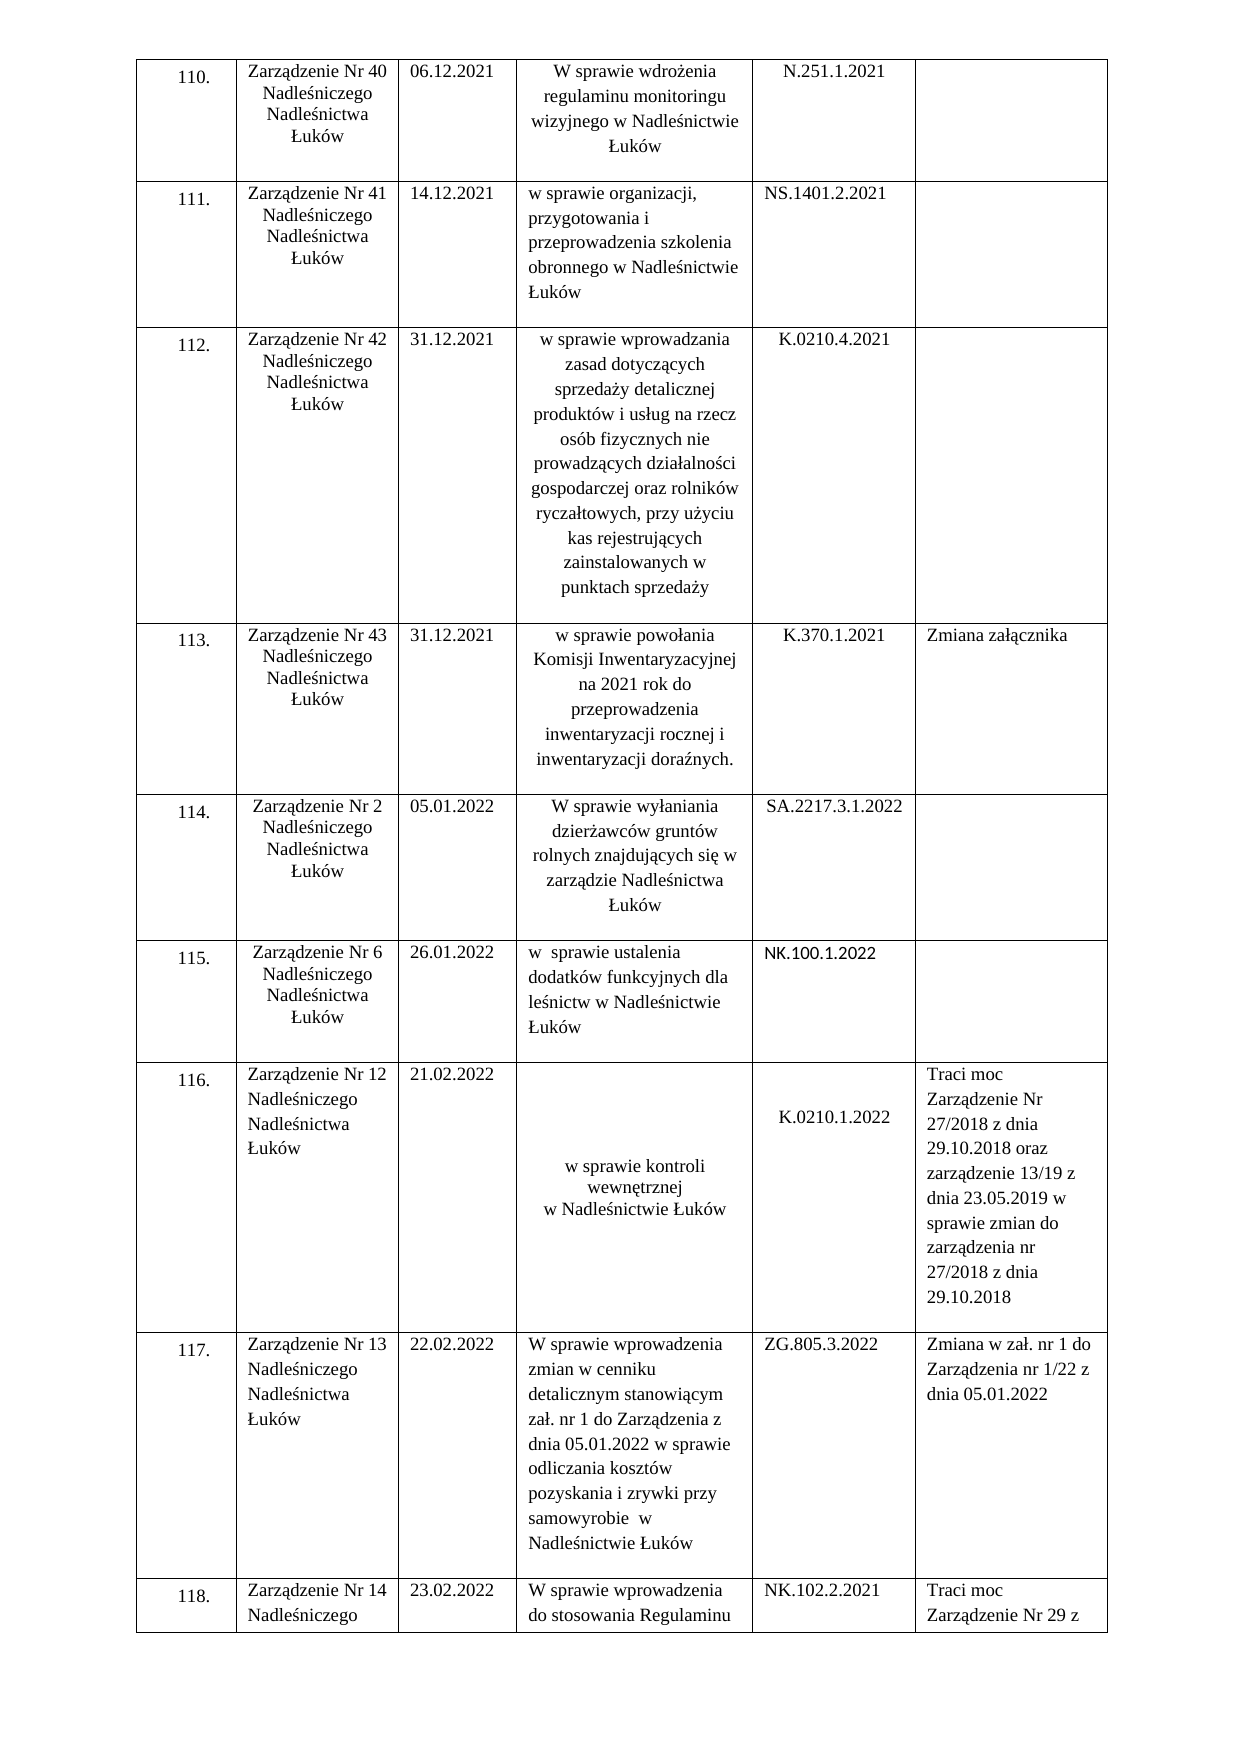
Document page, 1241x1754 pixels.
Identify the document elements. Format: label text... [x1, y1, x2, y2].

table_cell Zarządzenie Nr 42 Nadleśniczego Nadleśnictwa Łuków [237, 328, 398, 622]
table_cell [517, 1579, 752, 1632]
table_cell 06.12.2021 [399, 60, 516, 181]
table_cell NK.102.2.2021 [753, 1579, 915, 1632]
table_cell [137, 1333, 236, 1578]
table_cell ZG.805.3.2022 [753, 1333, 915, 1578]
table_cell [916, 1579, 1107, 1632]
table_cell Zarządzenie Nr 43 Nadleśniczego Nadleśnictwa Łuków [237, 624, 398, 794]
table_cell [916, 795, 1107, 940]
table_cell [916, 941, 1107, 1062]
table_cell [137, 624, 236, 794]
table_cell Zarządzenie Nr 2 Nadleśniczego Nadleśnictwa Łuków [237, 795, 398, 940]
table_cell K.370.1.2021 [753, 624, 915, 794]
table_cell w sprawie organizacji, przygotowania i przeprowadzenia szkolenia obronnego w Nadleśnictwie Łuków [517, 182, 752, 327]
table_cell [916, 60, 1107, 181]
table_cell [137, 1063, 236, 1332]
table_cell [137, 328, 236, 622]
table_cell 31.12.2021 [399, 328, 516, 622]
table_cell 26.01.2022 [399, 941, 516, 1062]
table_cell N.251.1.2021 [753, 60, 915, 181]
table_cell [137, 60, 236, 181]
table_cell [137, 795, 236, 940]
table_cell [916, 328, 1107, 622]
table_cell w sprawie ustalenia dodatków funkcyjnych dla leśnictw w Nadleśnictwie Łuków [517, 941, 752, 1062]
table_cell W sprawie wprowadzenia zmian w cenniku detalicznym stanowiącym zał. nr 1 do Zarządzenia z dnia 05.01.2022 w sprawie odliczania kosztów pozyskania i zrywki przy samowyrobie w Nadleśnictwie Łuków [517, 1333, 752, 1578]
table_cell w sprawie kontroli wewnętrznej w Nadleśnictwie Łuków [517, 1063, 752, 1332]
table_cell NS.1401.2.2021 [753, 182, 915, 327]
table_cell 21.02.2022 [399, 1063, 516, 1332]
table_cell [137, 182, 236, 327]
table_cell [237, 1579, 398, 1632]
table_cell Traci moc Zarządzenie Nr 27/2018 z dnia 29.10.2018 oraz zarządzenie 13/19 z dnia 23.05.2019 w sprawie zmian do zarządzenia nr 27/2018 z dnia 29.10.2018 [916, 1063, 1107, 1332]
table_cell w sprawie powołania Komisji Inwentaryzacyjnej na 2021 rok do przeprowadzenia inwentaryzacji rocznej i inwentaryzacji doraźnych. [517, 624, 752, 794]
table_cell 14.12.2021 [399, 182, 516, 327]
table_cell 05.01.2022 [399, 795, 516, 940]
table_cell Zarządzenie Nr 12 Nadleśniczego Nadleśnictwa Łuków [237, 1063, 398, 1332]
table_cell 23.02.2022 [399, 1579, 516, 1632]
table_cell Zmiana w zał. nr 1 do Zarządzenia nr 1/22 z dnia 05.01.2022 [916, 1333, 1107, 1578]
table_cell w sprawie wprowadzania zasad dotyczących sprzedaży detalicznej produktów i usług na rzecz osób fizycznych nie prowadzących działalności gospodarczej oraz rolników ryczałtowych, przy użyciu kas rejestrujących zainstalowanych w punktach sprzedaży [517, 328, 752, 622]
table_cell W sprawie wdrożenia regulaminu monitoringu wizyjnego w Nadleśnictwie Łuków [517, 60, 752, 181]
table_cell Zarządzenie Nr 6 Nadleśniczego Nadleśnictwa Łuków [237, 941, 398, 1062]
table_cell [137, 1579, 236, 1632]
table_cell Zmiana załącznika [916, 624, 1107, 794]
table_cell Zarządzenie Nr 41 Nadleśniczego Nadleśnictwa Łuków [237, 182, 398, 327]
table_cell K.0210.4.2021 [753, 328, 915, 622]
table_cell [916, 182, 1107, 327]
table_cell W sprawie wyłaniania dzierżawców gruntów rolnych znajdujących się w zarządzie Nadleśnictwa Łuków [517, 795, 752, 940]
table_cell SA.2217.3.1.2022 [753, 795, 915, 940]
table_cell K.0210.1.2022 [753, 1063, 915, 1332]
table_cell [137, 941, 236, 1062]
table_cell Zarządzenie Nr 40 Nadleśniczego Nadleśnictwa Łuków [237, 60, 398, 181]
table_cell Zarządzenie Nr 13 Nadleśniczego Nadleśnictwa Łuków [237, 1333, 398, 1578]
table_cell 31.12.2021 [399, 624, 516, 794]
table_cell 22.02.2022 [399, 1333, 516, 1578]
table_cell NK.100.1.2022 [753, 941, 915, 1062]
